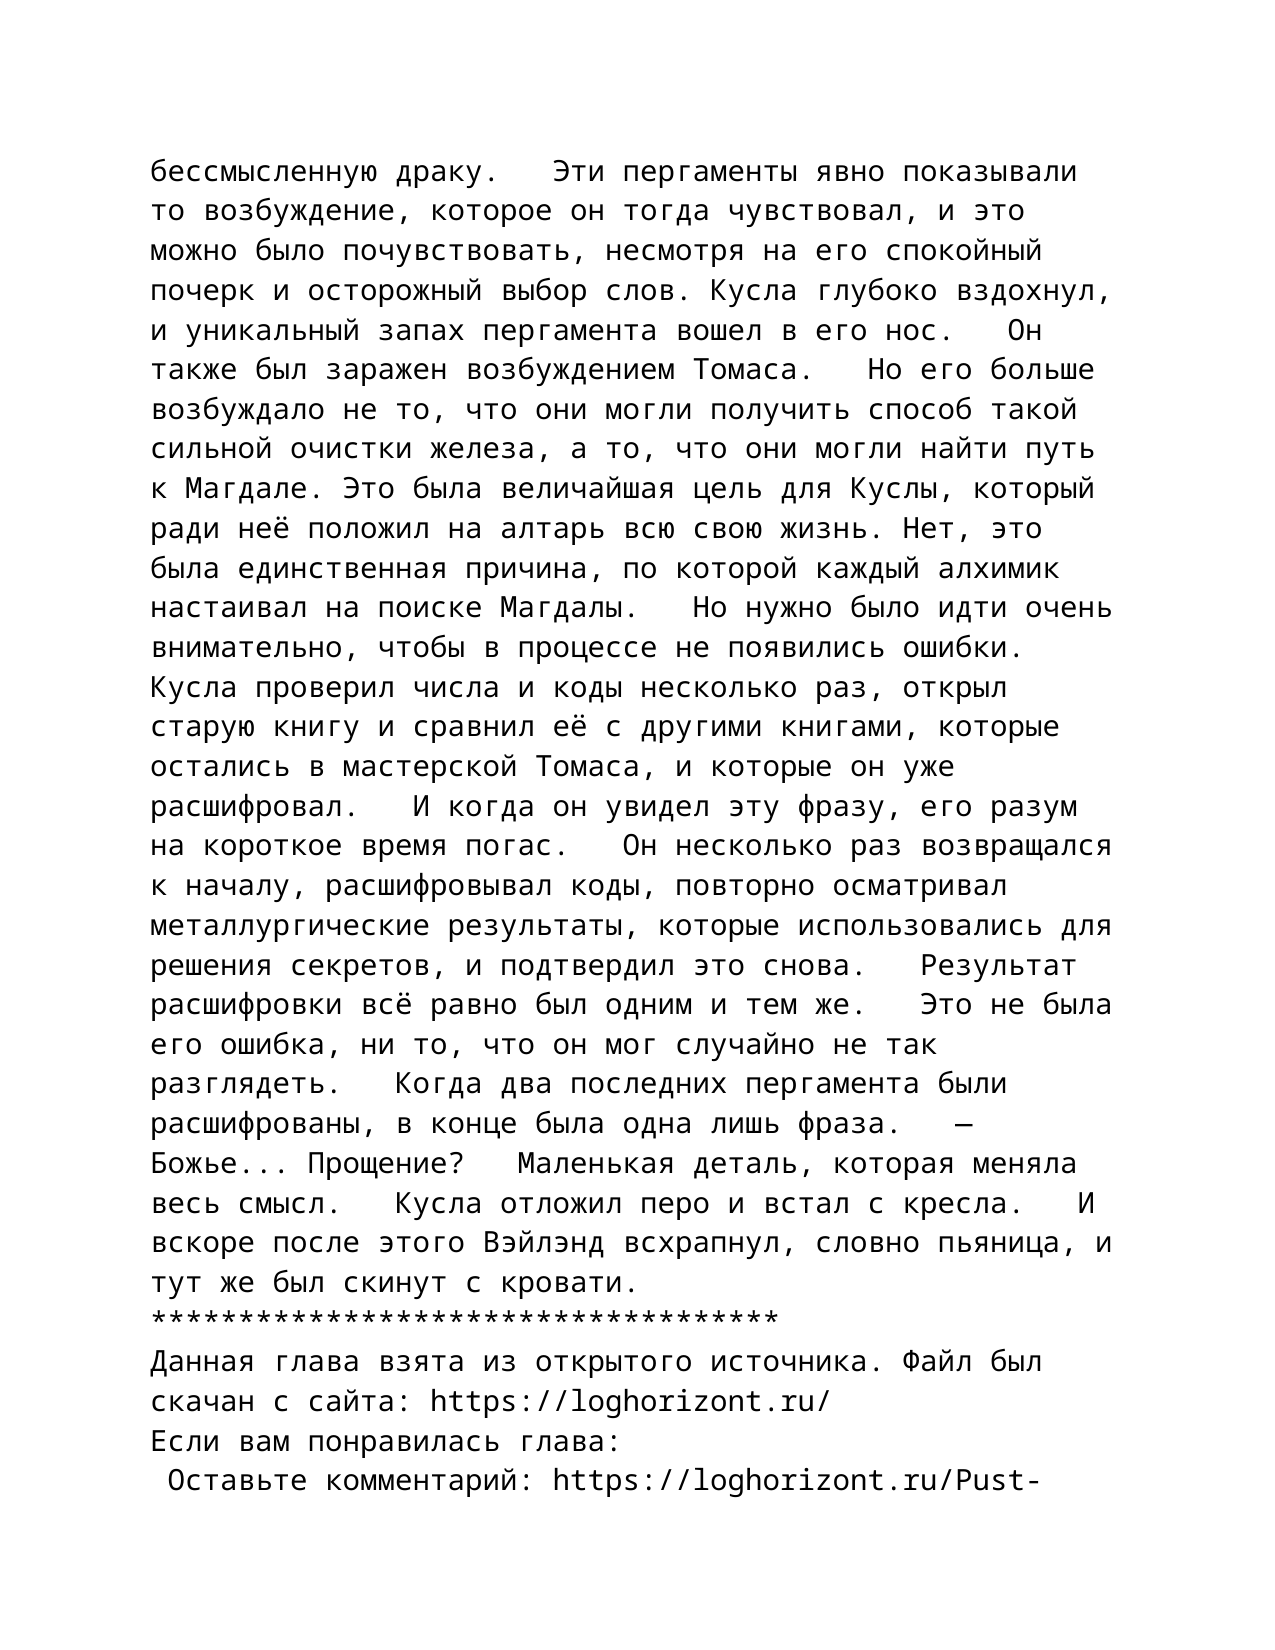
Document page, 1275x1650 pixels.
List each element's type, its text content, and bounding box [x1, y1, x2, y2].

text Данная глава взята из открытого источника. Файл был скачан с сайта: https://loghorizont.ru/ [150, 1341, 1125, 1420]
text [150, 150, 1125, 1301]
text Если вам понравилась глава: [150, 1420, 1125, 1460]
text ************************************ [150, 1301, 1125, 1341]
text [150, 1460, 1125, 1499]
